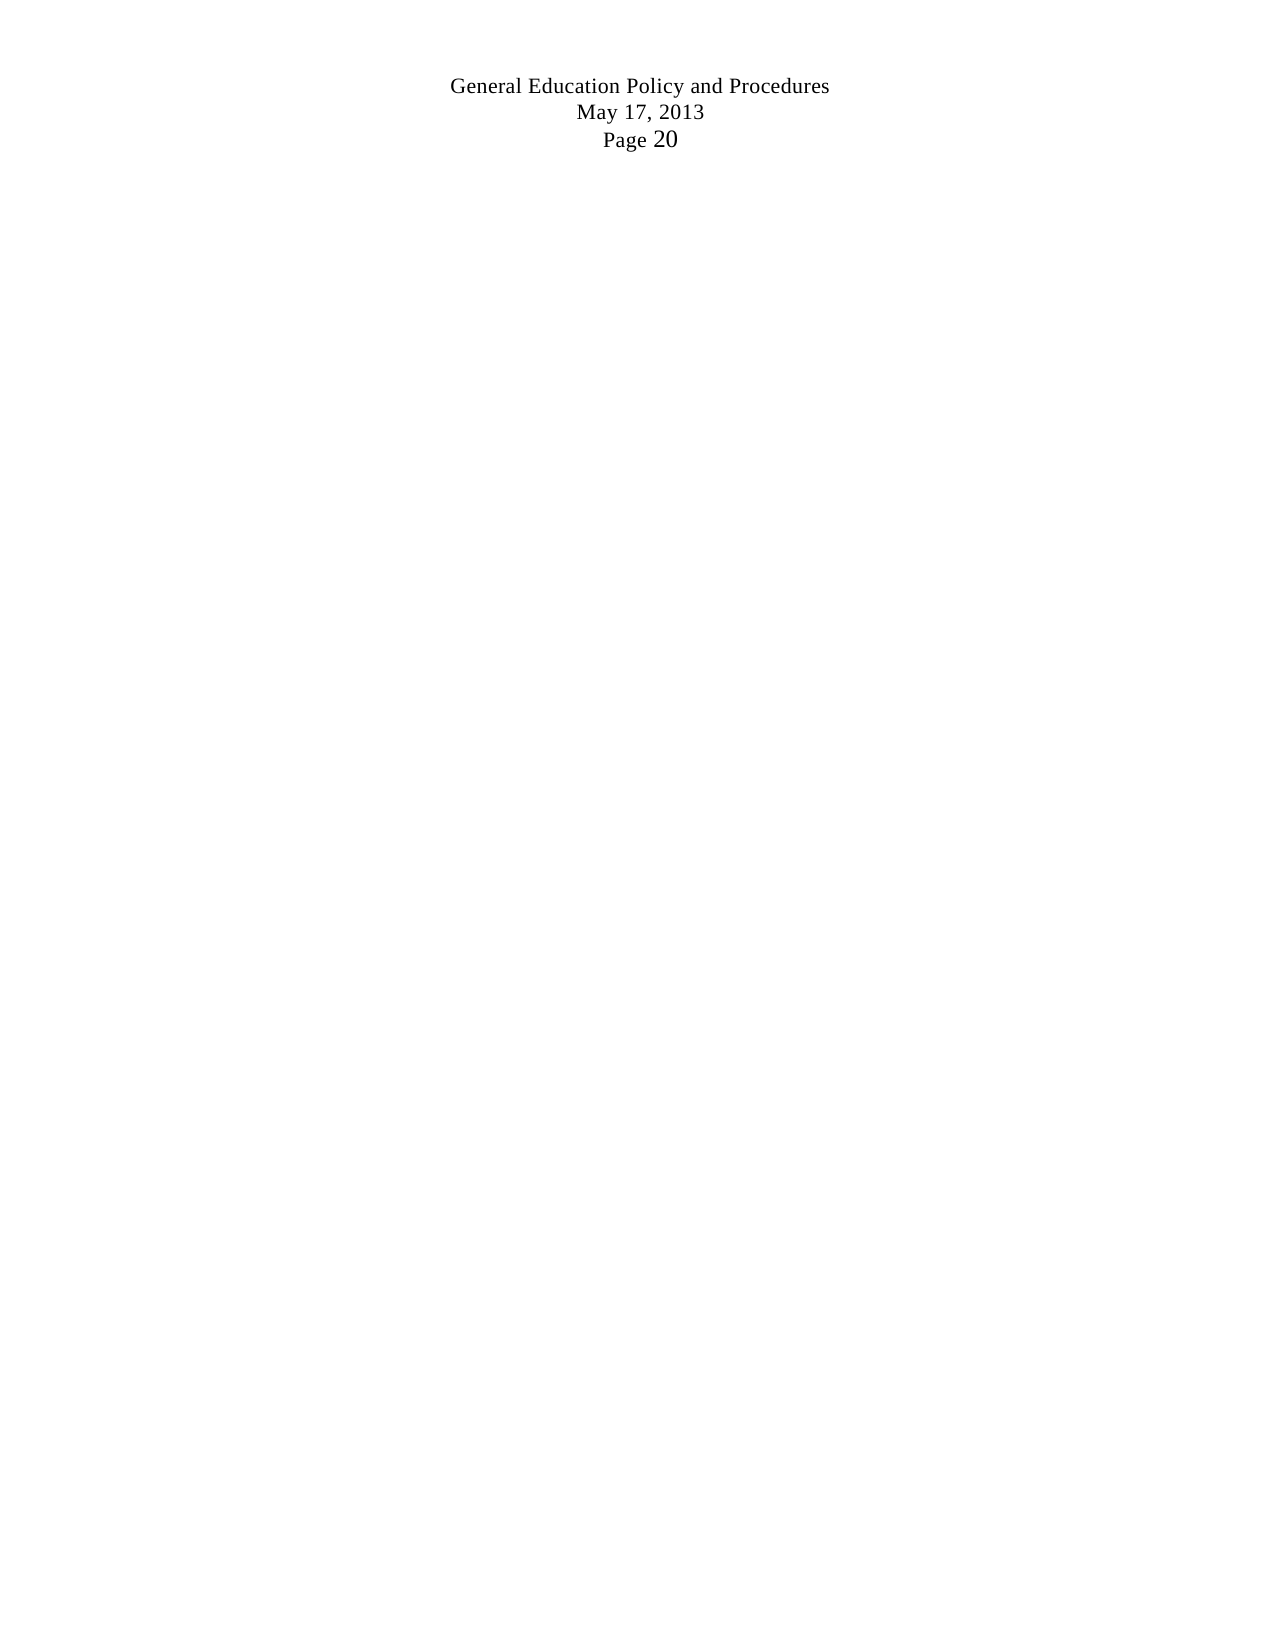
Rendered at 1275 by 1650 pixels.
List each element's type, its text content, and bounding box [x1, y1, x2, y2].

text May 17, 2013 [81, 101, 1200, 124]
text Page 20 [81, 128, 1200, 153]
text General Education Policy and Procedures [81, 75, 1200, 98]
